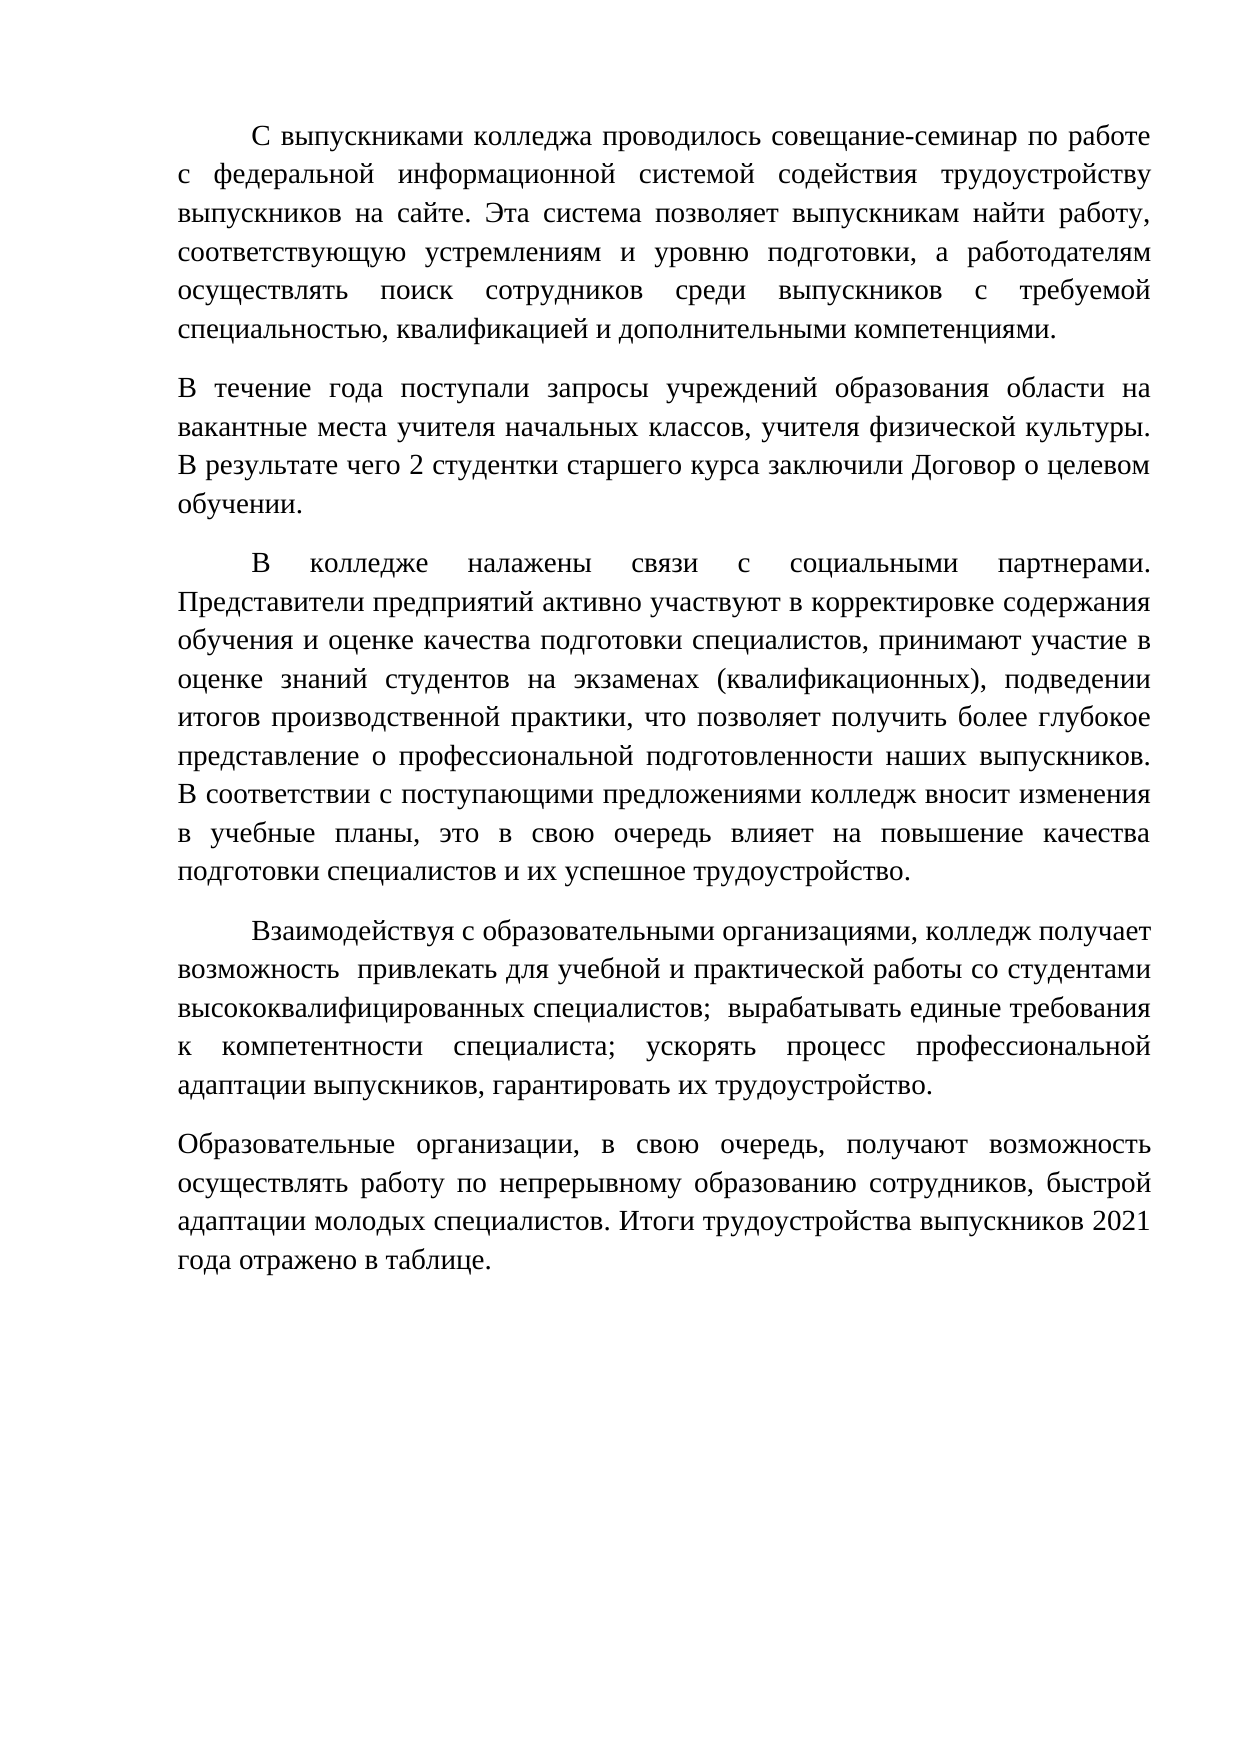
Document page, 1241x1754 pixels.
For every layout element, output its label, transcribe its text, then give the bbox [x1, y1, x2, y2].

text Взаимодействуя с образовательными организациями, колледж получает возможность привлекать для учебной и практической работы со студентами высококвалифицированных специалистов; вырабатывать единые требования к компетентности специалиста; ускорять процесс профессиональной адаптации выпускников, гарантировать их трудоустройство. [177, 913, 1152, 1101]
text В колледже налажены связи с социальными партнерами. Представители предприятий активно участвуют в корректировке содержания обучения и оценке качества подготовки специалистов, принимают участие в оценке знаний студентов на экзаменах (квалификационных), подведении итогов производственной практики, что позволяет получить более глубокое представление о профессиональной подготовленности наших выпускников. В соответствии с поступающими предложениями колледж вносит изменения в учебные планы, это в свою очередь влияет на повышение качества подготовки специалистов и их успешное трудоустройство. [177, 545, 1152, 887]
text С выпускниками колледжа проводилось совещание-семинар по работе с федеральной информационной системой содействия трудоустройству выпускников на сайте. Эта система позволяет выпускникам найти работу, соответствующую устремлениям и уровню подготовки, а работодателям осуществлять поиск сотрудников среди выпускников с требуемой специальностью, квалификацией и дополнительными компетенциями. [177, 118, 1152, 344]
text В течение года поступали запросы учреждений образования области на вакантные места учителя начальных классов, учителя физической культуры. В результате чего 2 студентки старшего курса заключили Договор о целевом обучении. [177, 370, 1152, 519]
text Образовательные организации, в свою очередь, получают возможность осуществлять работу по непрерывному образованию сотрудников, быстрой адаптации молодых специалистов. Итоги трудоустройства выпускников 2021 года отражено в таблице. [177, 1126, 1152, 1276]
